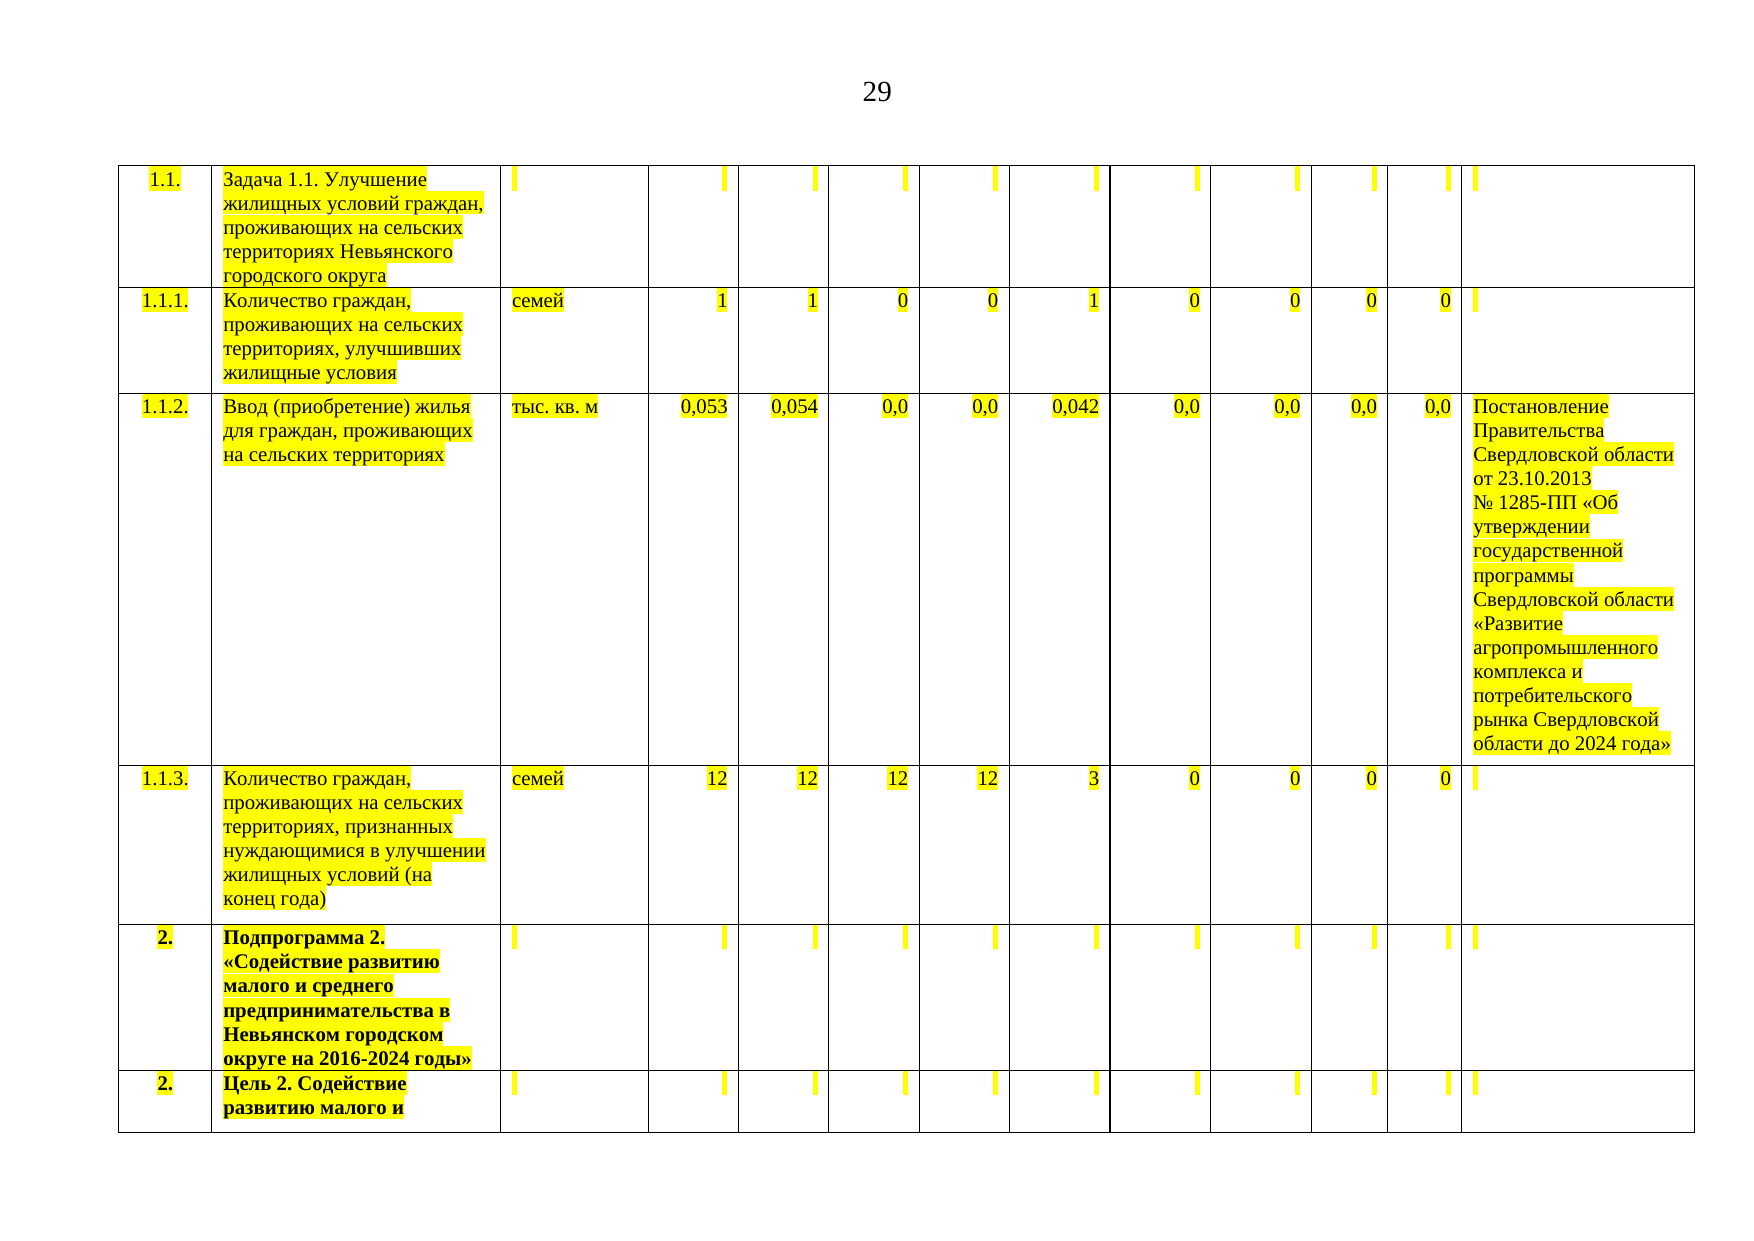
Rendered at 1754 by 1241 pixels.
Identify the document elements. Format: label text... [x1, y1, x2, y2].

table_cell [920, 166, 1009, 287]
table_cell 0 [829, 288, 919, 393]
table_cell 1.1. [119, 166, 211, 287]
table_cell 1 [739, 288, 828, 393]
table_cell 1.1.2. [119, 394, 211, 765]
table_cell [649, 166, 738, 287]
table_cell [501, 166, 648, 287]
table_cell 0,0 [1388, 394, 1461, 765]
table_cell [1462, 288, 1694, 393]
table_cell [501, 1071, 648, 1132]
table_cell Ввод (приобретение) жилья для граждан, проживающих на сельских территориях [212, 394, 500, 765]
table_cell [829, 925, 919, 1070]
table_cell 12 [920, 766, 1009, 924]
table_cell 0 [1111, 766, 1210, 924]
table_cell [920, 925, 1009, 1070]
table_cell [1010, 925, 1109, 1070]
table_cell [649, 1071, 738, 1132]
table_cell Количество граждан, проживающих на сельских территориях, признанных нуждающимися в улучшении жилищных условий (на конец года) [212, 766, 500, 924]
table_cell семей [501, 766, 648, 924]
table_cell тыс. кв. м [501, 394, 648, 765]
table_cell [1111, 925, 1210, 1070]
table_cell 1.1.1. [119, 288, 211, 393]
table_cell 0 [1211, 288, 1311, 393]
table_cell Задача 1.1. Улучшение жилищных условий граждан, проживающих на сельских территориях Невьянского городского округа [212, 166, 500, 287]
table_cell [1388, 1071, 1461, 1132]
table_cell 1 [649, 288, 738, 393]
table_cell 12 [739, 766, 828, 924]
table_cell [1211, 166, 1311, 287]
table_cell 12 [829, 766, 919, 924]
table_cell семей [501, 288, 648, 393]
table_cell 0,0 [1312, 394, 1387, 765]
table_cell [1462, 925, 1694, 1070]
table_cell [1462, 1071, 1694, 1132]
table_cell Подпрограмма 2. «Содействие развитию малого и среднего предпринимательства в Невьянском городском округе на 2016-2024 годы» [212, 925, 500, 1070]
table_cell [1211, 925, 1311, 1070]
table_cell [1312, 166, 1387, 287]
table_cell [1388, 925, 1461, 1070]
table_cell [1462, 166, 1694, 287]
table_cell 0 [1211, 766, 1311, 924]
table_cell 0 [1388, 288, 1461, 393]
table_cell 12 [649, 766, 738, 924]
table_cell 0 [920, 288, 1009, 393]
table_cell 1 [1010, 288, 1109, 393]
table_cell [829, 166, 919, 287]
table_cell [501, 925, 648, 1070]
table_cell 1.1.3. [119, 766, 211, 924]
table_cell [1010, 166, 1109, 287]
table_cell 0,0 [1111, 394, 1210, 765]
table_cell 0 [1111, 288, 1210, 393]
table_cell 3 [1010, 766, 1109, 924]
table_cell [1312, 1071, 1387, 1132]
table_cell 0 [1312, 766, 1387, 924]
table_cell [649, 925, 738, 1070]
table_cell 0,042 [1010, 394, 1109, 765]
table_cell Постановление Правительства Свердловской области от 23.10.2013 № 1285-ПП «Об утверждении государственной программы Свердловской области «Развитие агропромышленного комплекса и потребительского рынка Свердловской области до 2024 года» [1462, 394, 1694, 765]
table_cell [829, 1071, 919, 1132]
table_cell [1388, 166, 1461, 287]
table_cell 0 [1312, 288, 1387, 393]
table_cell 0,0 [1211, 394, 1311, 765]
table_cell 2. [119, 1071, 211, 1132]
table_cell [1111, 1071, 1210, 1132]
table_cell 0,054 [739, 394, 828, 765]
table_cell 0,0 [829, 394, 919, 765]
table_cell [739, 166, 828, 287]
table_cell [739, 925, 828, 1070]
table_cell 0,0 [920, 394, 1009, 765]
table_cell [212, 1071, 500, 1132]
table_cell [1010, 1071, 1109, 1132]
table_cell [1462, 766, 1694, 924]
table_cell [1211, 1071, 1311, 1132]
table_cell 0,053 [649, 394, 738, 765]
table_cell [1111, 166, 1210, 287]
table_cell 2. [119, 925, 211, 1070]
table_cell [920, 1071, 1009, 1132]
table_cell Количество граждан, проживающих на сельских территориях, улучшивших жилищные условия [212, 288, 500, 393]
table_cell 0 [1388, 766, 1461, 924]
table_cell [739, 1071, 828, 1132]
table_cell [1312, 925, 1387, 1070]
